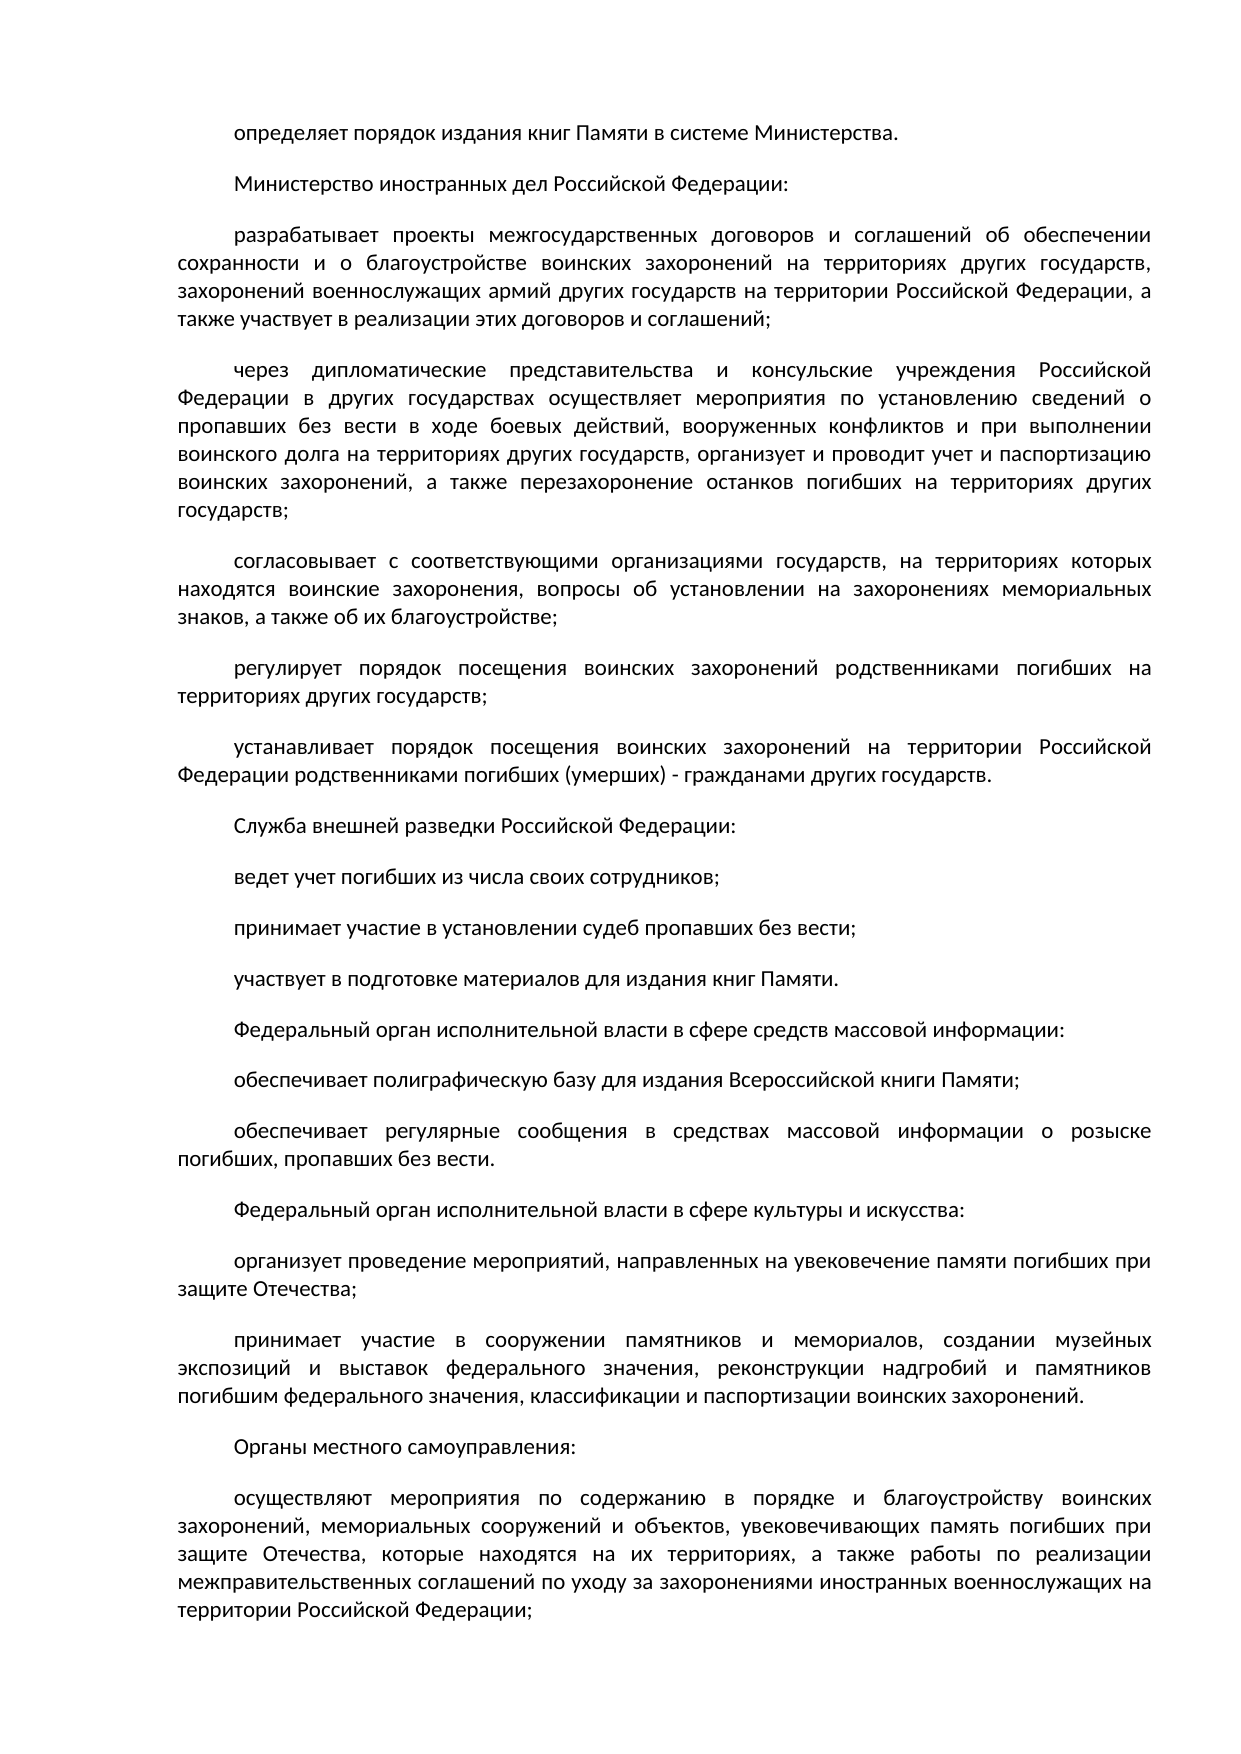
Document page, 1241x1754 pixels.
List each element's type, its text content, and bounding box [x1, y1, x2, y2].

text организует проведение мероприятий, направленных на увековечение памяти погибших при защите Отечества; [177, 1246, 1152, 1302]
text осуществляют мероприятия по содержанию в порядке и благоустройству воинских захоронений, мемориальных сооружений и объектов, увековечивающих память погибших при защите Отечества, которые находятся на их территориях, а также работы по реализации межправительственных соглашений по уходу за захоронениями иностранных военнослужащих на территории Российской Федерации; [177, 1483, 1152, 1623]
text Министерство иностранных дел Российской Федерации: [177, 169, 1152, 197]
text Служба внешней разведки Российской Федерации: [177, 811, 1152, 839]
text определяет порядок издания книг Памяти в системе Министерства. [177, 118, 1152, 146]
text обеспечивает полиграфическую базу для издания Всероссийской книги Памяти; [177, 1066, 1152, 1094]
text Федеральный орган исполнительной власти в сфере культуры и искусства: [177, 1196, 1152, 1223]
text участвует в подготовке материалов для издания книг Памяти. [177, 964, 1152, 992]
text ведет учет погибших из числа своих сотрудников; [177, 862, 1152, 890]
text устанавливает порядок посещения воинских захоронений на территории Российской Федерации родственниками погибших (умерших) - гражданами других государств. [177, 732, 1152, 788]
text через дипломатические представительства и консульские учреждения Российской Федерации в других государствах осуществляет мероприятия по установлению сведений о пропавших без вести в ходе боевых действий, вооруженных конфликтов и при выполнении воинского долга на территориях других государств, организует и проводит учет и паспортизацию воинских захоронений, а также перезахоронение останков погибших на территориях других государств; [177, 355, 1152, 523]
text согласовывает с соответствующими организациями государств, на территориях которых находятся воинские захоронения, вопросы об установлении на захоронениях мемориальных знаков, а также об их благоустройстве; [177, 546, 1152, 630]
text Органы местного самоуправления: [177, 1432, 1152, 1460]
text Федеральный орган исполнительной власти в сфере средств массовой информации: [177, 1015, 1152, 1043]
text принимает участие в сооружении памятников и мемориалов, создании музейных экспозиций и выставок федерального значения, реконструкции надгробий и памятников погибшим федерального значения, классификации и паспортизации воинских захоронений. [177, 1325, 1152, 1409]
text обеспечивает регулярные сообщения в средствах массовой информации о розыске погибших, пропавших без вести. [177, 1117, 1152, 1173]
text принимает участие в установлении судеб пропавших без вести; [177, 913, 1152, 941]
text регулирует порядок посещения воинских захоронений родственниками погибших на территориях других государств; [177, 653, 1152, 709]
text разрабатывает проекты межгосударственных договоров и соглашений об обеспечении сохранности и о благоустройстве воинских захоронений на территориях других государств, захоронений военнослужащих армий других государств на территории Российской Федерации, а также участвует в реализации этих договоров и соглашений; [177, 220, 1152, 332]
